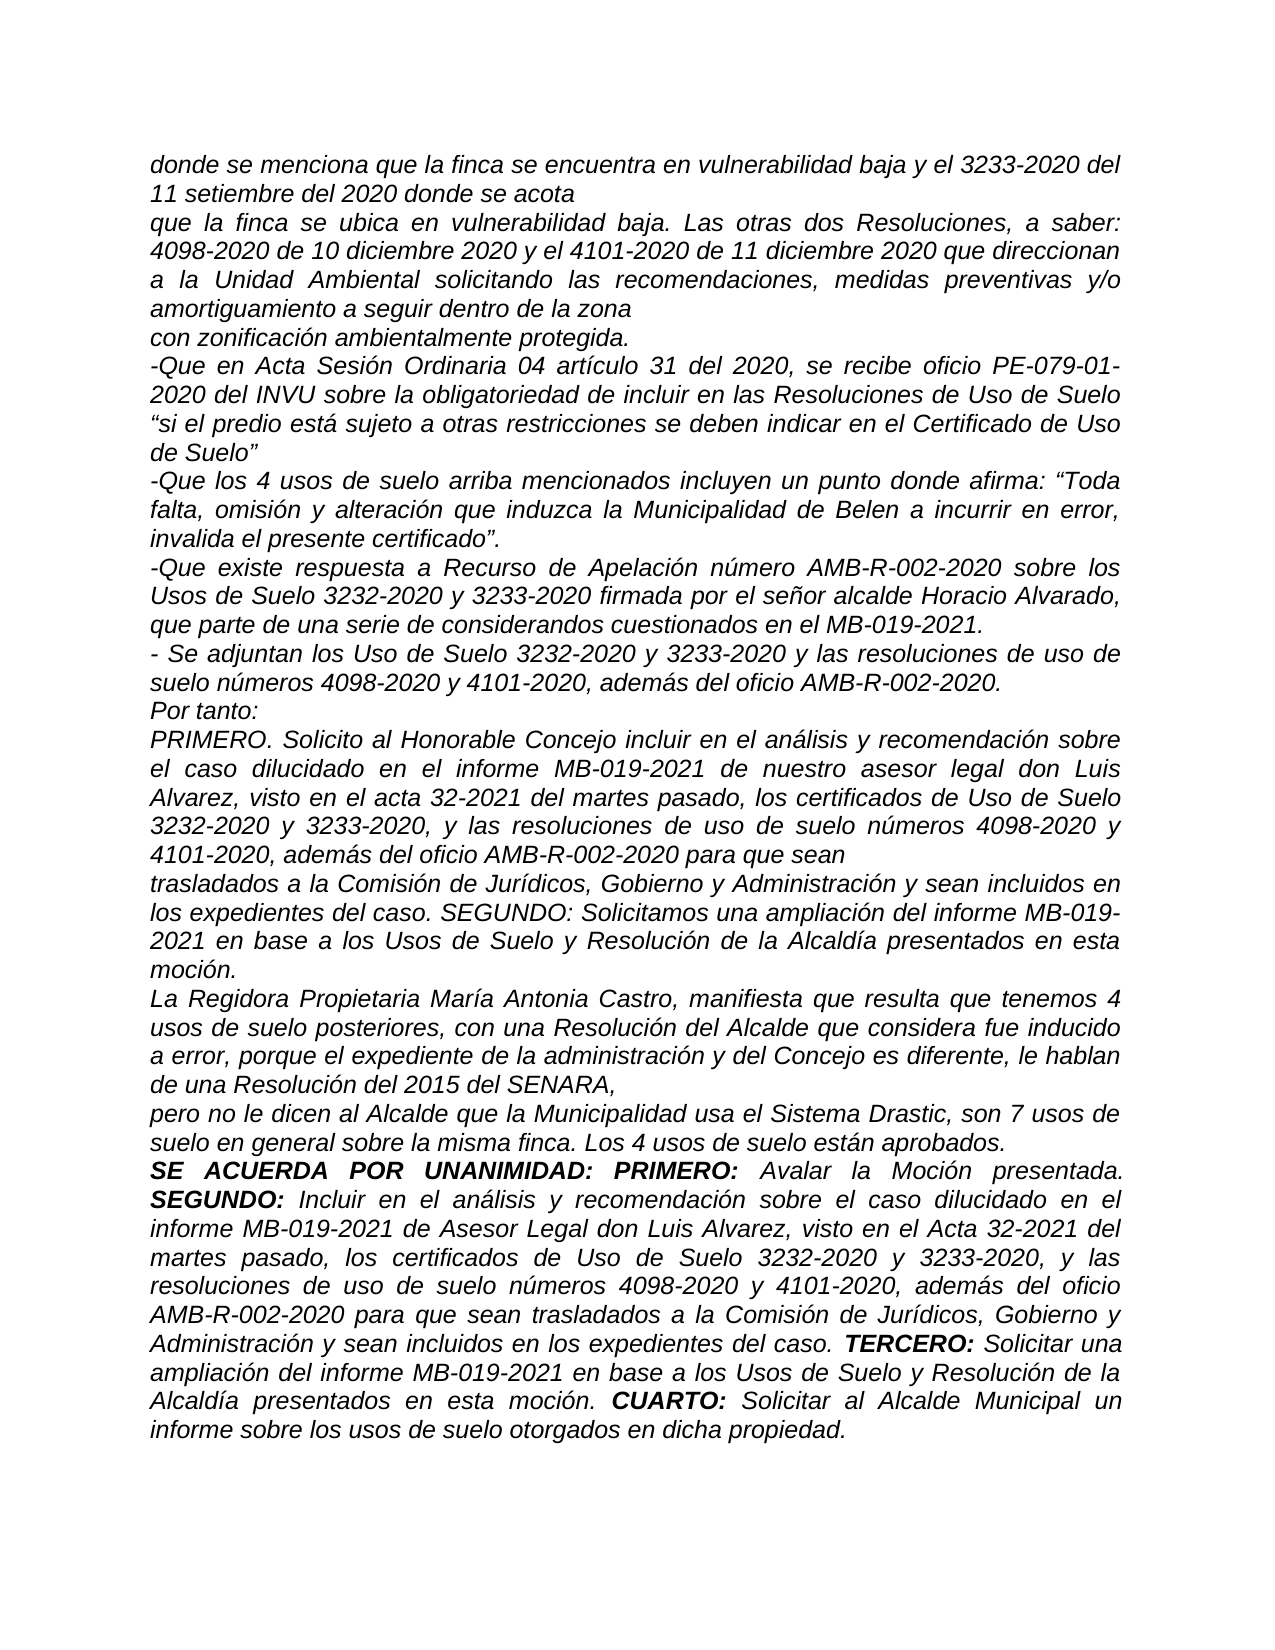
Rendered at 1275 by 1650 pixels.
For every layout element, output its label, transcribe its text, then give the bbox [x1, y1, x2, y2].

text -Que los 4 usos de suelo arriba mencionados incluyen un punto donde afirma: “Toda falta, omisión y alteración que induzca la Municipalidad de Belen a incurrir en error, invalida el presente certificado”. [150, 466, 1125, 552]
text La Regidora Propietaria María Antonia Castro, manifiesta que resulta que tenemos 4 usos de suelo posteriores, con una Resolución del Alcalde que considera fue inducido a error, porque el expediente de la administración y del Concejo es diferente, le hablan de una Resolución del 2015 del SENARA, [150, 984, 1125, 1099]
text PRIMERO. Solicito al Honorable Concejo incluir en el análisis y recomendación sobre el caso dilucidado en el informe MB-019-2021 de nuestro asesor legal don Luis Alvarez, visto en el acta 32-2021 del martes pasado, los certificados de Uso de Suelo 3232-2020 y 3233-2020, y las resoluciones de uso de suelo números 4098-2020 y 4101-2020, además del oficio AMB-R-002-2020 para que sean [150, 725, 1125, 869]
text trasladados a la Comisión de Jurídicos, Gobierno y Administración y sean incluidos en los expedientes del caso. SEGUNDO: Solicitamos una ampliación del informe MB-019-2021 en base a los Usos de Suelo y Resolución de la Alcaldía presentados en esta moción. [150, 869, 1125, 984]
text que la finca se ubica en vulnerabilidad baja. Las otras dos Resoluciones, a saber: 4098-2020 de 10 diciembre 2020 y el 4101-2020 de 11 diciembre 2020 que direccionan a la Unidad Ambiental solicitando las recomendaciones, medidas preventivas y/o amortiguamiento a seguir dentro de la zona [150, 207, 1125, 322]
text -Que en Acta Sesión Ordinaria 04 artículo 31 del 2020, se recibe oficio PE-079-01-2020 del INVU sobre la obligatoriedad de incluir en las Resoluciones de Uso de Suelo “si el predio está sujeto a otras restricciones se deben indicar en el Certificado de Uso de Suelo” [150, 351, 1125, 466]
text pero no le dicen al Alcalde que la Municipalidad usa el Sistema Drastic, son 7 usos de suelo en general sobre la misma finca. Los 4 usos de suelo están aprobados. [150, 1099, 1125, 1156]
text Por tanto: [150, 696, 1125, 725]
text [150, 150, 1125, 207]
text SE ACUERDA POR UNANIMIDAD: PRIMERO: Avalar la Moción presentada. SEGUNDO: Incluir en el análisis y recomendación sobre el caso dilucidado en el informe MB-019-2021 de Asesor Legal don Luis Alvarez, visto en el Acta 32-2021 del martes pasado, los certificados de Uso de Suelo 3232-2020 y 3233-2020, y las resoluciones de uso de suelo números 4098-2020 y 4101-2020, además del oficio AMB-R-002-2020 para que sean trasladados a la Comisión de Jurídicos, Gobierno y Administración y sean incluidos en los expedientes del caso. TERCERO: Solicitar una ampliación del informe MB-019-2021 en base a los Usos de Suelo y Resolución de la Alcaldía presentados en esta moción. CUARTO: Solicitar al Alcalde Municipal un informe sobre los usos de suelo otorgados en dicha propiedad. [150, 1156, 1125, 1444]
text -Que existe respuesta a Recurso de Apelación número AMB-R-002-2020 sobre los Usos de Suelo 3232-2020 y 3233-2020 firmada por el señor alcalde Horacio Alvarado, que parte de una serie de considerandos cuestionados en el MB-019-2021. [150, 552, 1125, 639]
text con zonificación ambientalmente protegida. [150, 322, 1125, 351]
text - Se adjuntan los Uso de Suelo 3232-2020 y 3233-2020 y las resoluciones de uso de suelo números 4098-2020 y 4101-2020, además del oficio AMB-R-002-2020. [150, 639, 1125, 696]
